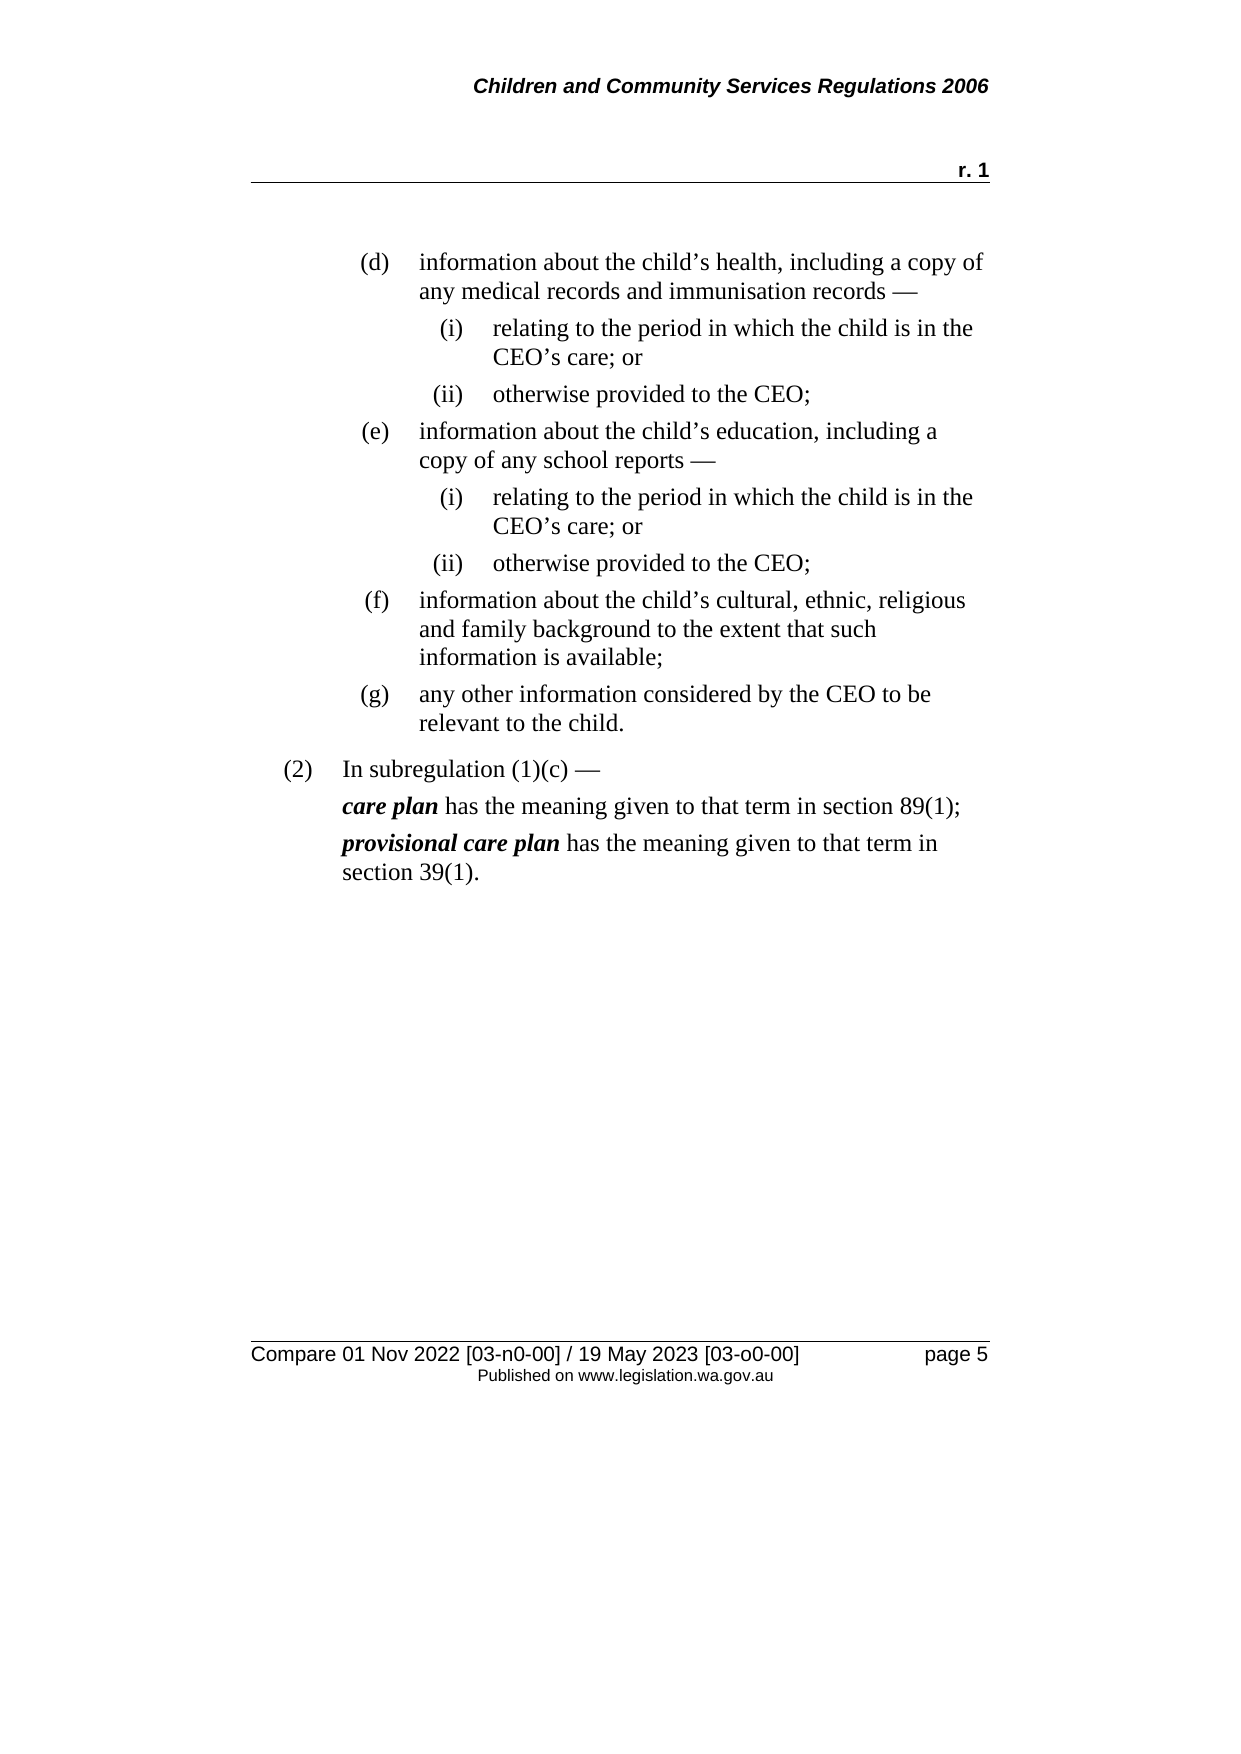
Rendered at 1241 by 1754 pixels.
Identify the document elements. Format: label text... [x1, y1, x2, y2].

text (i) relating to the period in which the child is in the CEO’s care; or [251, 482, 990, 539]
text care plan has the meaning given to that term in section 89(1); [251, 791, 990, 819]
text (2) In subregulation (1)(c) — [251, 754, 990, 782]
text provisional care plan has the meaning given to that term in section 39(1). [251, 828, 990, 885]
text (i) relating to the period in which the child is in the CEO’s care; or [251, 313, 990, 371]
text (f) information about the child’s cultural, ethnic, religious and family background to the extent that such information is available; [251, 585, 990, 671]
text (g) any other information considered by the CEO to be relevant to the child. [251, 679, 990, 737]
text (d) information about the child’s health, including a copy of any medical records and immunisation records — [251, 247, 990, 305]
text (ii) otherwise provided to the CEO; [251, 548, 990, 577]
text (e) information about the child’s education, including a copy of any school reports — [251, 416, 990, 474]
text (ii) otherwise provided to the CEO; [251, 379, 990, 408]
